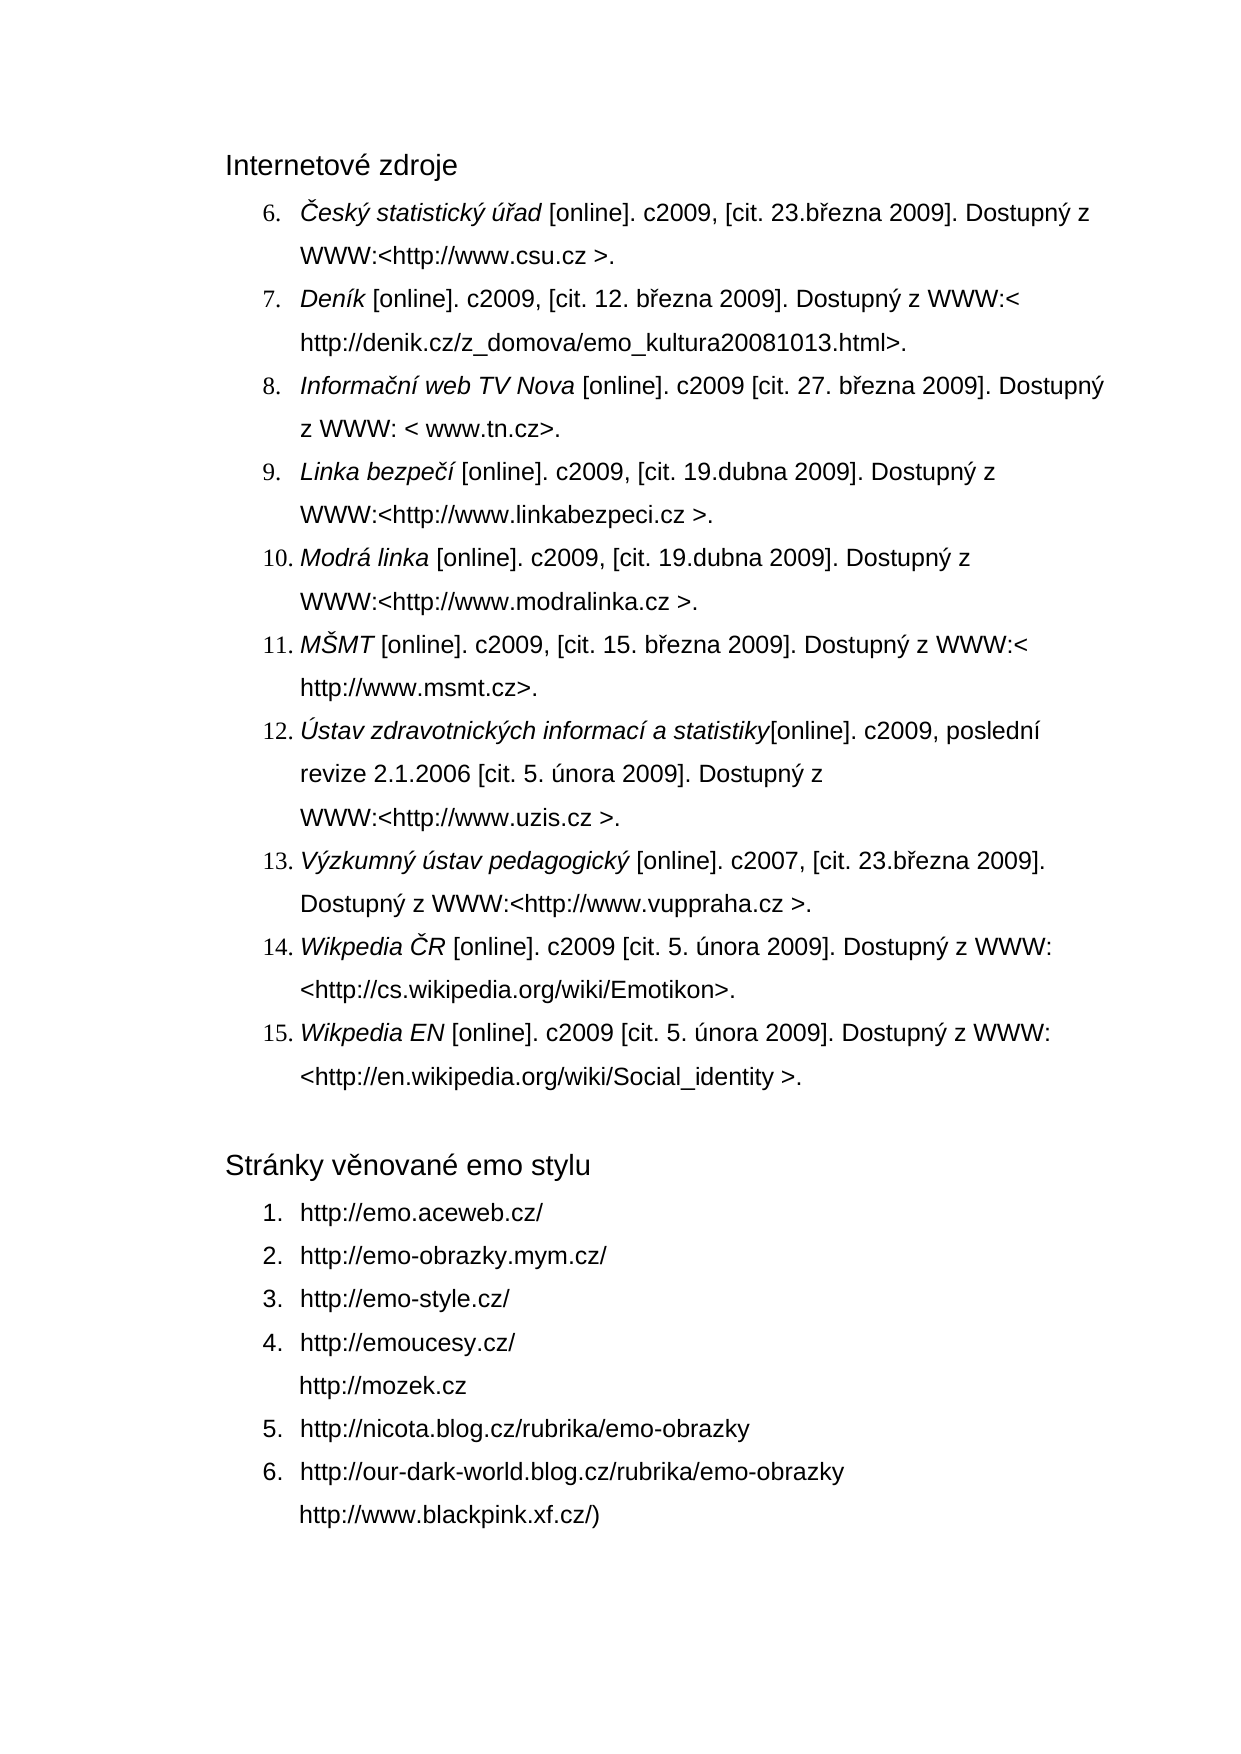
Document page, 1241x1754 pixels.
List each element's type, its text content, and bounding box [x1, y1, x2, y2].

list http://nicota.blog.cz/rubrika/emo-obrazky [262, 1414, 1107, 1442]
list http://our-dark-world.blog.cz/rubrika/emo-obrazky [262, 1457, 1107, 1486]
list MŠMT [online]. c2009, [cit. 15. března 2009]. Dostupný z WWW:< http://www.msmt.cz>. [262, 630, 1111, 702]
list Český statistický úřad [online]. c2009, [cit. 23.března 2009]. Dostupný z WWW:<http://www.csu.cz >. [262, 198, 1111, 270]
list http://emo-obrazky.mym.cz/ [262, 1241, 1107, 1270]
list Wikpedia ČR [online]. c2009 [cit. 5. února 2009]. Dostupný z WWW: <http://cs.wikipedia.org/wiki/Emotikon>. [262, 932, 1111, 1004]
list Deník [online]. c2009, [cit. 12. března 2009]. Dostupný z WWW:< http://denik.cz/z_domova/emo_kultura20081013.html>. [262, 284, 1111, 356]
list Výzkumný ústav pedagogický [online]. c2007, [cit. 23.března 2009]. Dostupný z WWW:<http://www.vuppraha.cz >. [262, 846, 1111, 918]
list Ústav zdravotnických informací a statistiky[online]. c2009, poslední revize 2.1.2006 [cit. 5. února 2009]. Dostupný z WWW:<http://www.uzis.cz >. [262, 716, 1111, 831]
list http://emo.aceweb.cz/ [262, 1198, 1107, 1227]
list Linka bezpečí [online]. c2009, [cit. 19.dubna 2009]. Dostupný z WWW:<http://www.linkabezpeci.cz >. [262, 457, 1111, 529]
list http://emo-style.cz/ [262, 1284, 1107, 1313]
list Informační web TV Nova [online]. c2009 [cit. 27. března 2009]. Dostupný z WWW: < www.tn.cz>. [262, 371, 1111, 443]
text Internetové zdroje [225, 148, 1107, 181]
list Modrá linka [online]. c2009, [cit. 19.dubna 2009]. Dostupný z WWW:<http://www.modralinka.cz >. [262, 543, 1111, 615]
text Stránky věnované emo stylu [225, 1148, 1107, 1181]
list Wikpedia EN [online]. c2009 [cit. 5. února 2009]. Dostupný z WWW: <http://en.wikipedia.org/wiki/Social_identity >. [262, 1018, 1111, 1090]
list http://emoucesy.cz/ [262, 1327, 1107, 1356]
text http://www.blackpink.xf.cz/) [225, 1500, 1111, 1529]
text http://mozek.cz [225, 1371, 1111, 1399]
